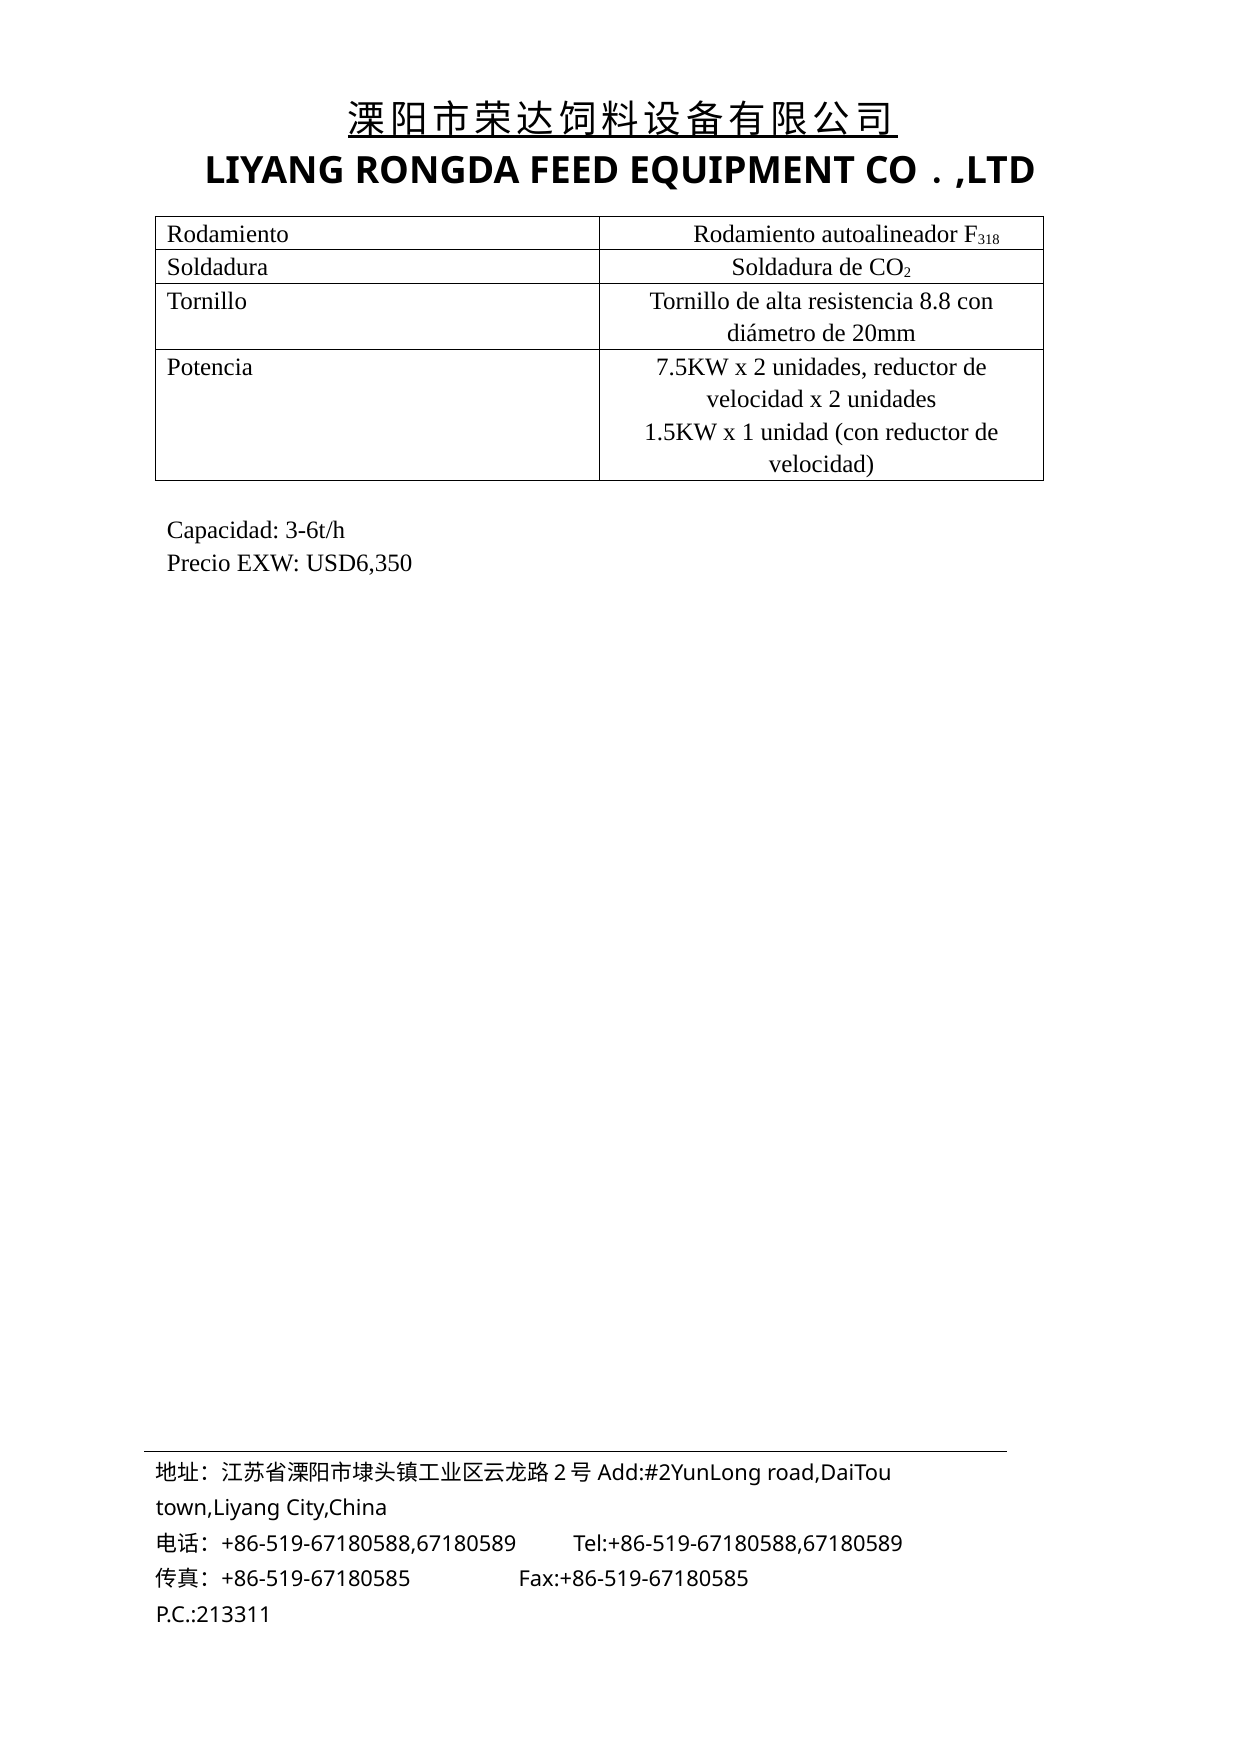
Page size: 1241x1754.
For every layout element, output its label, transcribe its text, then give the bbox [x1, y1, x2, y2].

table_cell Tornillo de alta resistencia 8.8 con diámetro de 20mm [600, 284, 1043, 349]
table_cell Soldadura de CO2 [600, 250, 1043, 283]
table_cell Soldadura [156, 250, 599, 283]
table_cell Potencia [156, 350, 599, 480]
text Precio EXW: USD6,350 [167, 546, 1073, 578]
table_cell Rodamiento autoalineador F318 [600, 217, 1043, 249]
table_cell Rodamiento [156, 217, 599, 249]
table_cell 7.5KW x 2 unidades, reductor de velocidad x 2 unidades 1.5KW x 1 unidad (con reductor de velocidad) [600, 350, 1043, 480]
table_cell Tornillo [156, 284, 599, 349]
text Capacidad: 3-6t/h [167, 513, 1073, 546]
